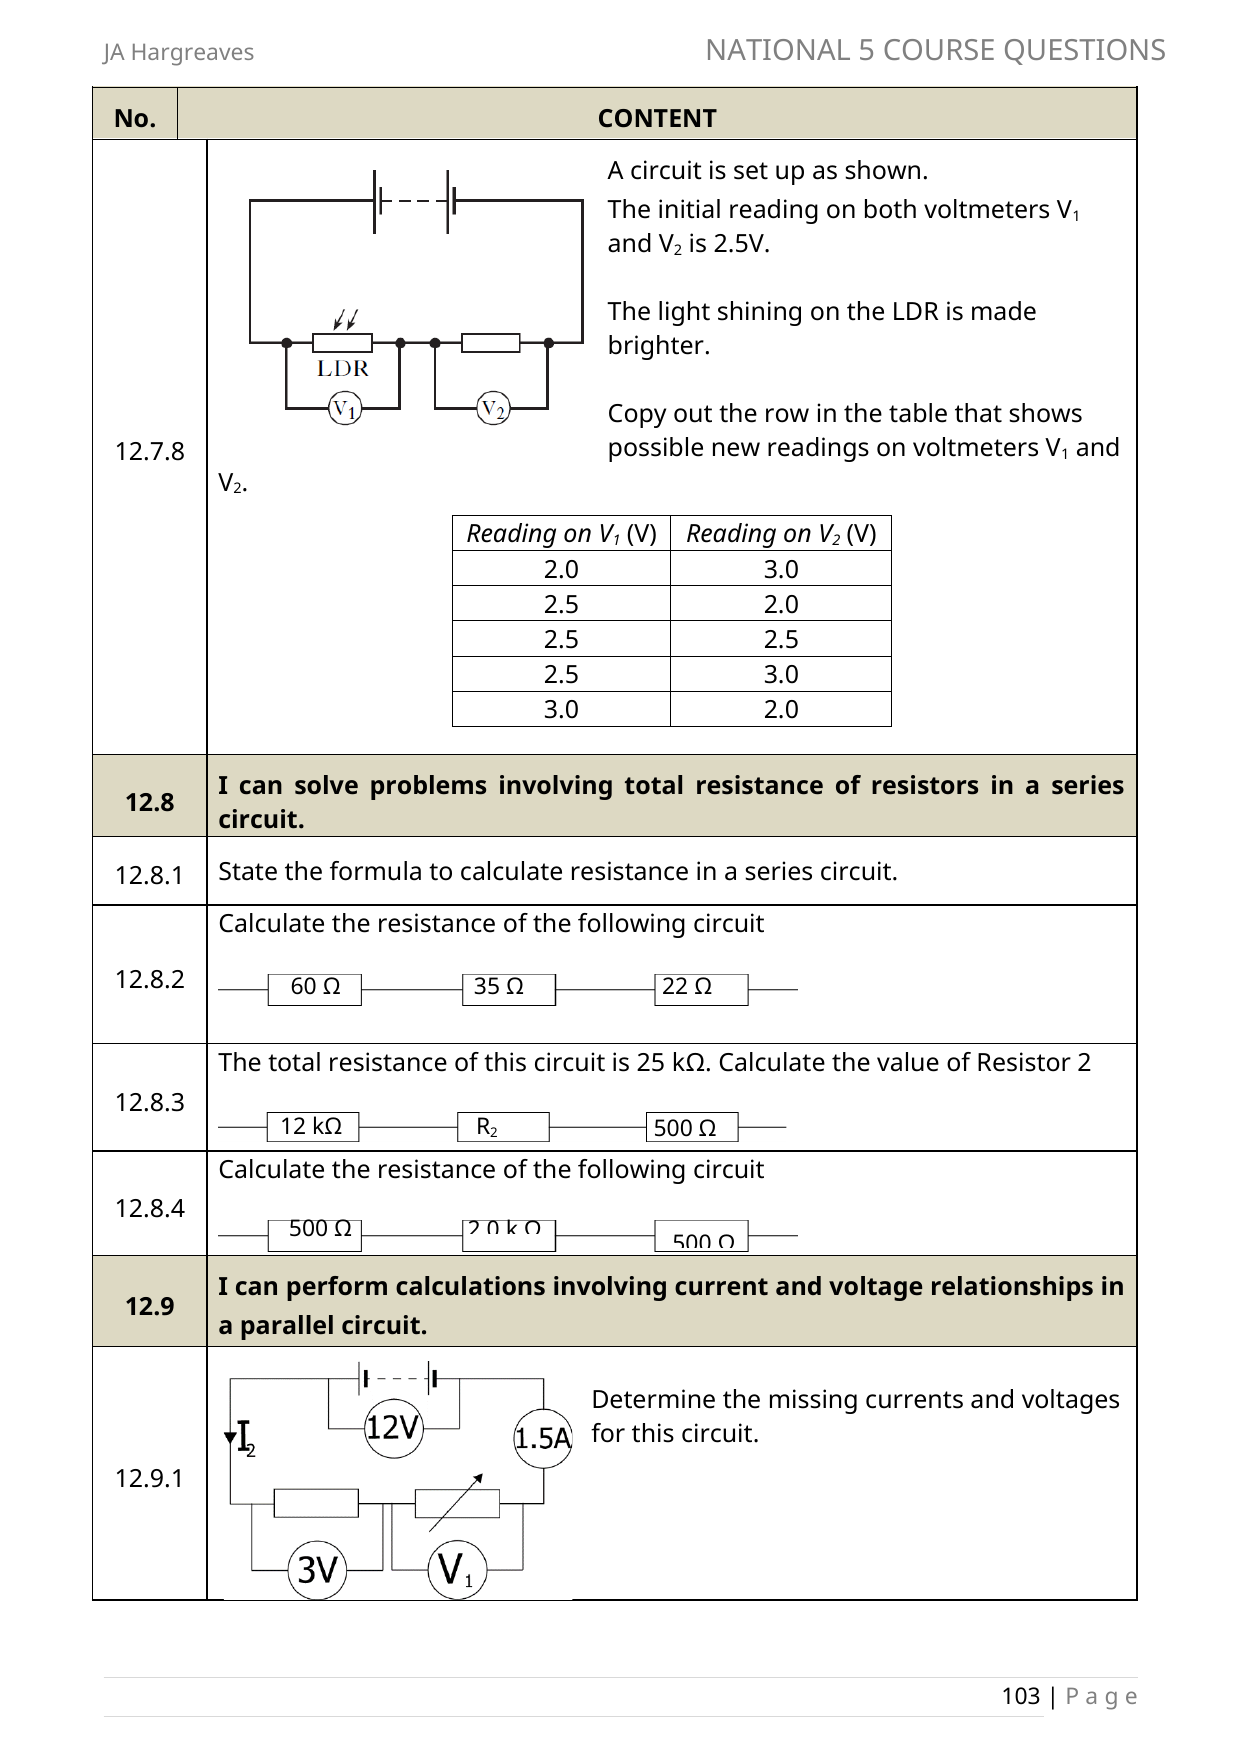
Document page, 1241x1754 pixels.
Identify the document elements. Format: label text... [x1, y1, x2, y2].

table_cell I can perform calculations involving current and voltage relationships in a parallel circuit. [208, 1256, 1136, 1346]
table_cell 12.8.3 [93, 1044, 206, 1150]
table_cell Calculate the resistance of the following circuit [208, 906, 1136, 1043]
table_header No. [93, 88, 177, 138]
picture [305, 1221, 312, 1234]
picture [318, 1221, 325, 1234]
picture [218, 1112, 787, 1142]
table_cell 12.8.4 [93, 1152, 206, 1254]
table_cell 12.8 [93, 755, 206, 836]
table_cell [208, 1347, 1136, 1599]
table_cell I can solve problems involving total resistance of resistors in a series circuit. [208, 755, 1136, 836]
picture [223, 1361, 573, 1600]
table_cell 12.8.2 [93, 906, 206, 1043]
table_cell Calculate the resistance of the following circuit [208, 1152, 1136, 1254]
table_cell A circuit is set up as shown. The initial reading on both voltmeters V1 and V2 is 2.5V. The light shining on the LDR is made brighter. Copy out the row in the table that shows possible new readings on voltmeters V1 and V2. [208, 140, 1136, 753]
picture [218, 974, 798, 1007]
table_cell The total resistance of this circuit is 25 kΩ. Calculate the value of Resistor 2 [208, 1044, 1136, 1150]
table_cell 12.9.1 [93, 1347, 206, 1599]
table_cell 12.9 [93, 1256, 206, 1346]
table_header CONTENT [178, 88, 1136, 138]
table_cell 12.7.8 [93, 140, 206, 753]
table_cell State the formula to calculate resistance in a series circuit. [208, 837, 1136, 904]
picture [218, 1220, 798, 1252]
table_cell 12.8.1 [93, 837, 206, 904]
